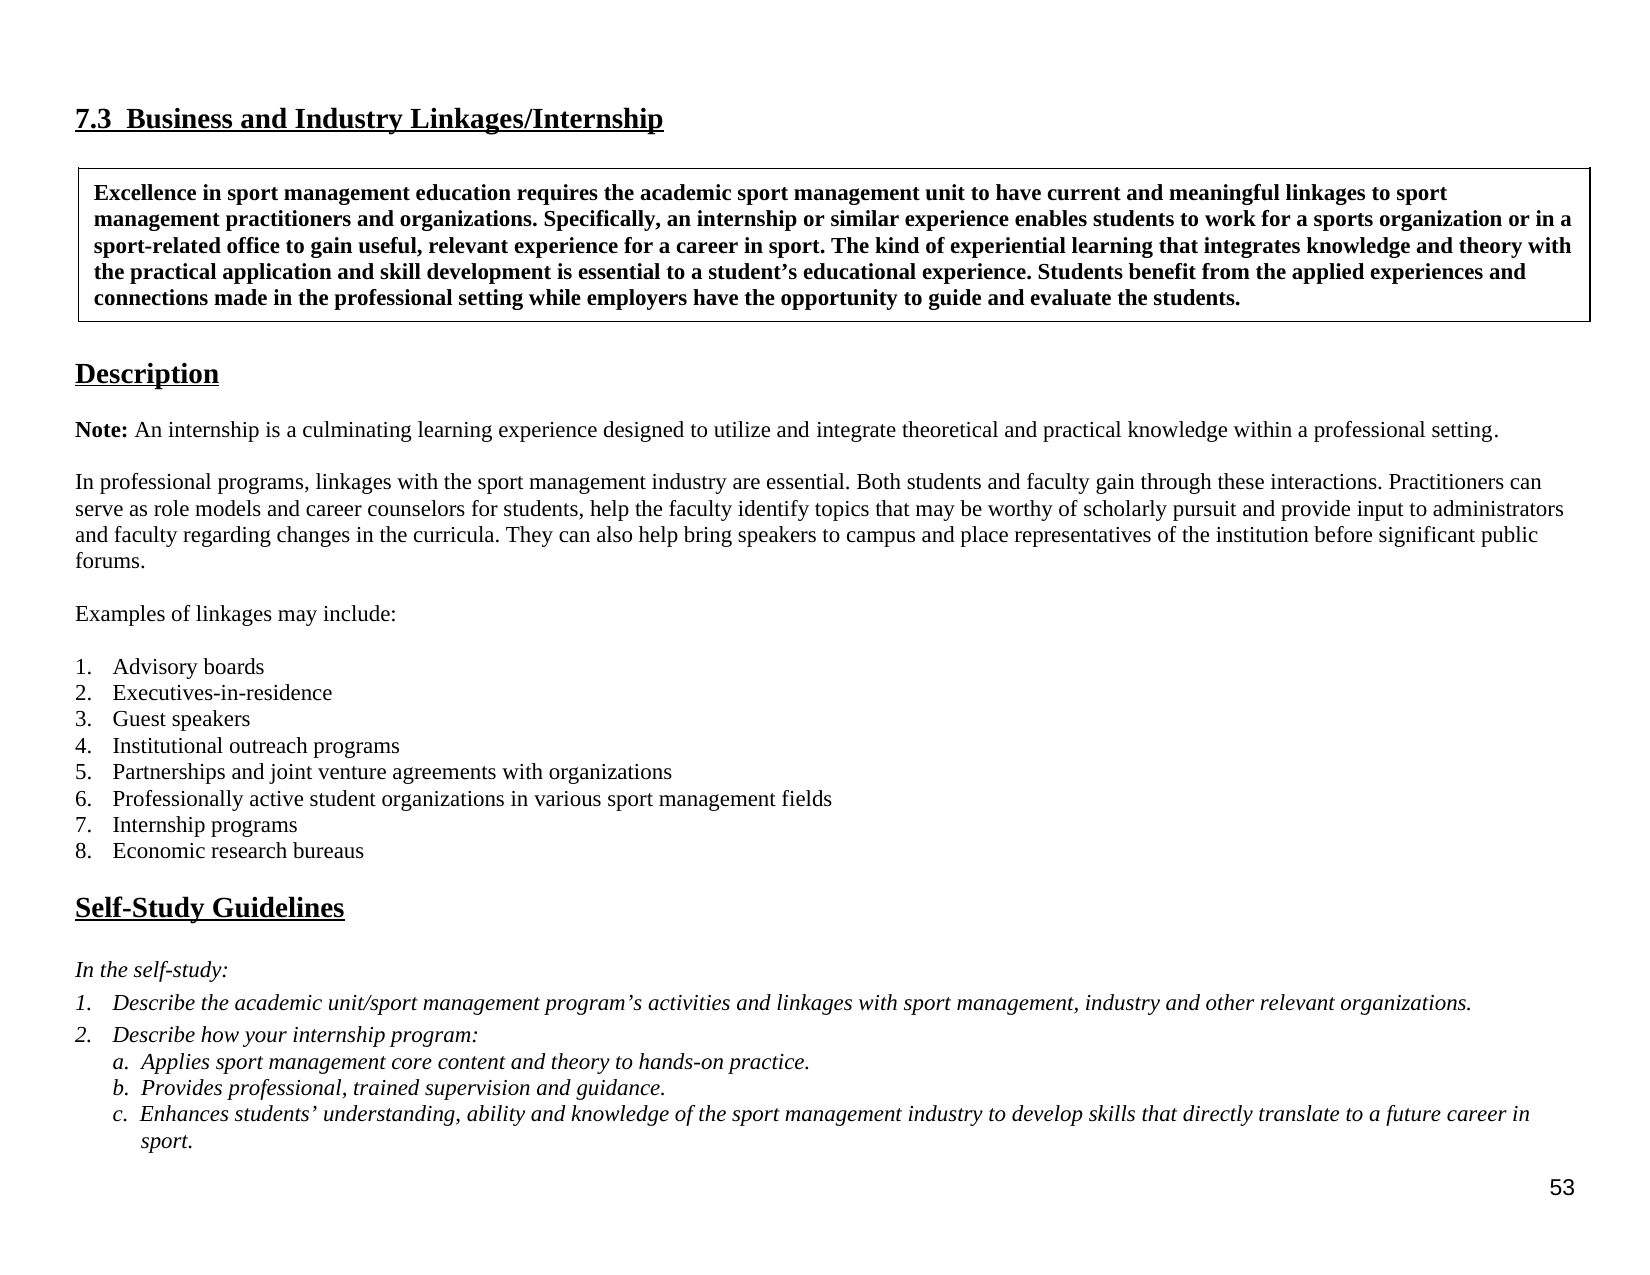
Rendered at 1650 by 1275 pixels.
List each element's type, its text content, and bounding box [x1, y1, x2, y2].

text Excellence in sport management education requires the academic sport management unit to have current and meaningful linkages to sport management practitioners and organizations. Specifically, an internship or similar experience enables students to work for a sports organization or in a sport-related office to gain useful, relevant experience for a career in sport. The kind of experiential learning that integrates knowledge and theory with the practical application and skill development is essential to a student’s educational experience. Students benefit from the applied experiences and connections made in the professional setting while employers have the opportunity to guide and evaluate the students. [79, 169, 1589, 321]
text 2. Describe how your internship program: [75, 1021, 1575, 1048]
subtitle 7.3 Business and Industry Linkages/Internship [75, 101, 1575, 135]
text b. Provides professional, trained supervision and guidance. [112, 1074, 1575, 1100]
text 1. Describe the academic unit/sport management program’s activities and linkages with sport management, industry and other relevant organizations. [75, 989, 1575, 1015]
subtitle Description [75, 356, 1575, 389]
list Partnerships and joint venture agreements with organizations [75, 758, 1575, 784]
list Guest speakers [75, 706, 1575, 732]
text In professional programs, linkages with the sport management industry are essential. Both students and faculty gain through these interactions. Practitioners can serve as role models and career counselors for students, help the faculty identify topics that may be worthy of scholarly pursuit and provide input to administrators and faculty regarding changes in the curricula. They can also help bring speakers to campus and place representatives of the institution before significant public forums. [75, 468, 1575, 574]
subtitle Self-Study Guidelines [75, 890, 1575, 923]
list Internship programs [75, 811, 1575, 837]
list Institutional outreach programs [75, 732, 1575, 758]
list Note: An internship is a culminating learning experience designed to utilize and integrate theoretical and practical knowledge within a professional setting. [75, 416, 1575, 442]
text c. Enhances students’ understanding, ability and knowledge of the sport management industry to develop skills that directly translate to a future career in sport. [112, 1100, 1575, 1153]
list Advisory boards [75, 653, 1575, 679]
text Examples of linkages may include: [75, 600, 1575, 626]
text a. Applies sport management core content and theory to hands-on practice. [112, 1048, 1575, 1074]
list Executives-in-residence [75, 679, 1575, 706]
text In the self-study: [75, 956, 1575, 982]
list Professionally active student organizations in various sport management fields [75, 784, 1575, 811]
list Economic research bureaus [75, 837, 1575, 864]
